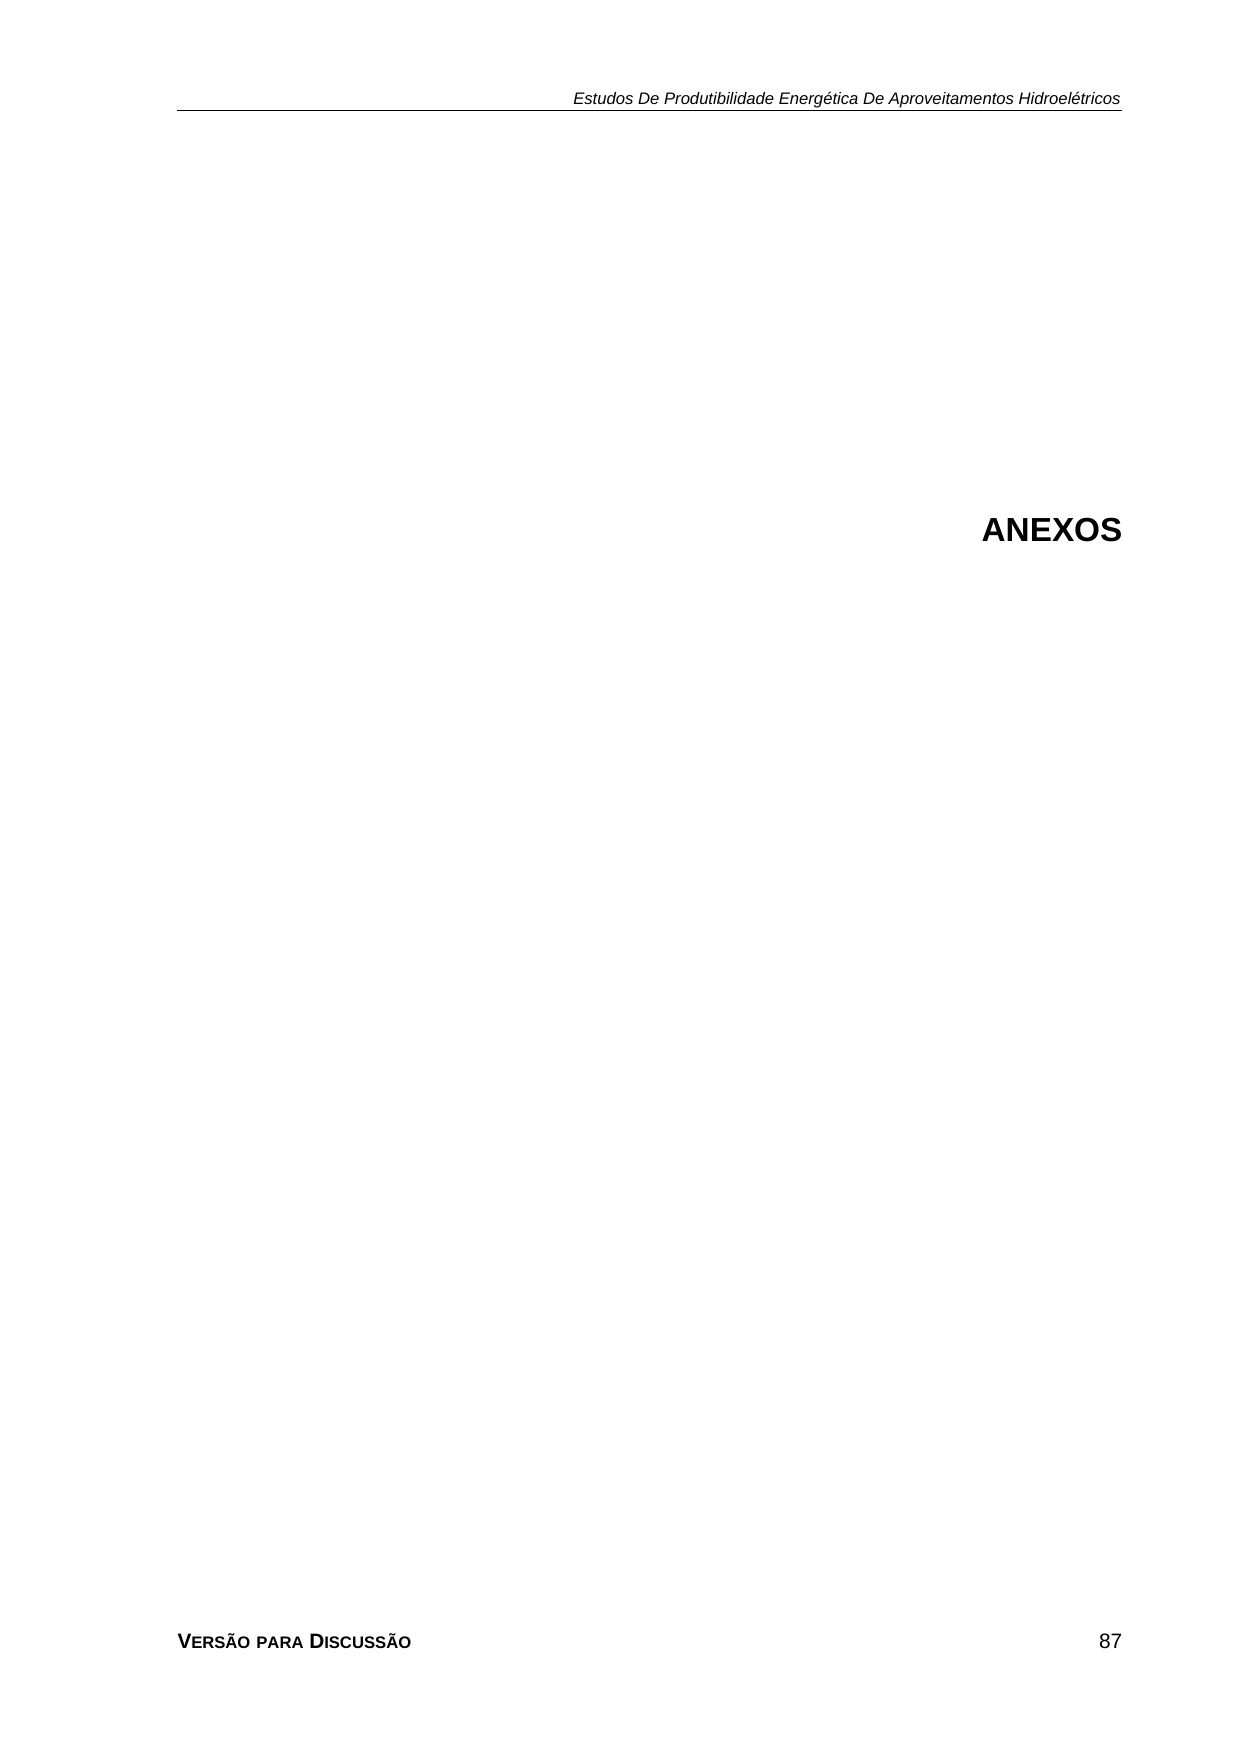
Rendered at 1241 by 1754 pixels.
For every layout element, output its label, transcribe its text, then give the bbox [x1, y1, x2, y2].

subtitle ANEXOS [620, 511, 1122, 549]
